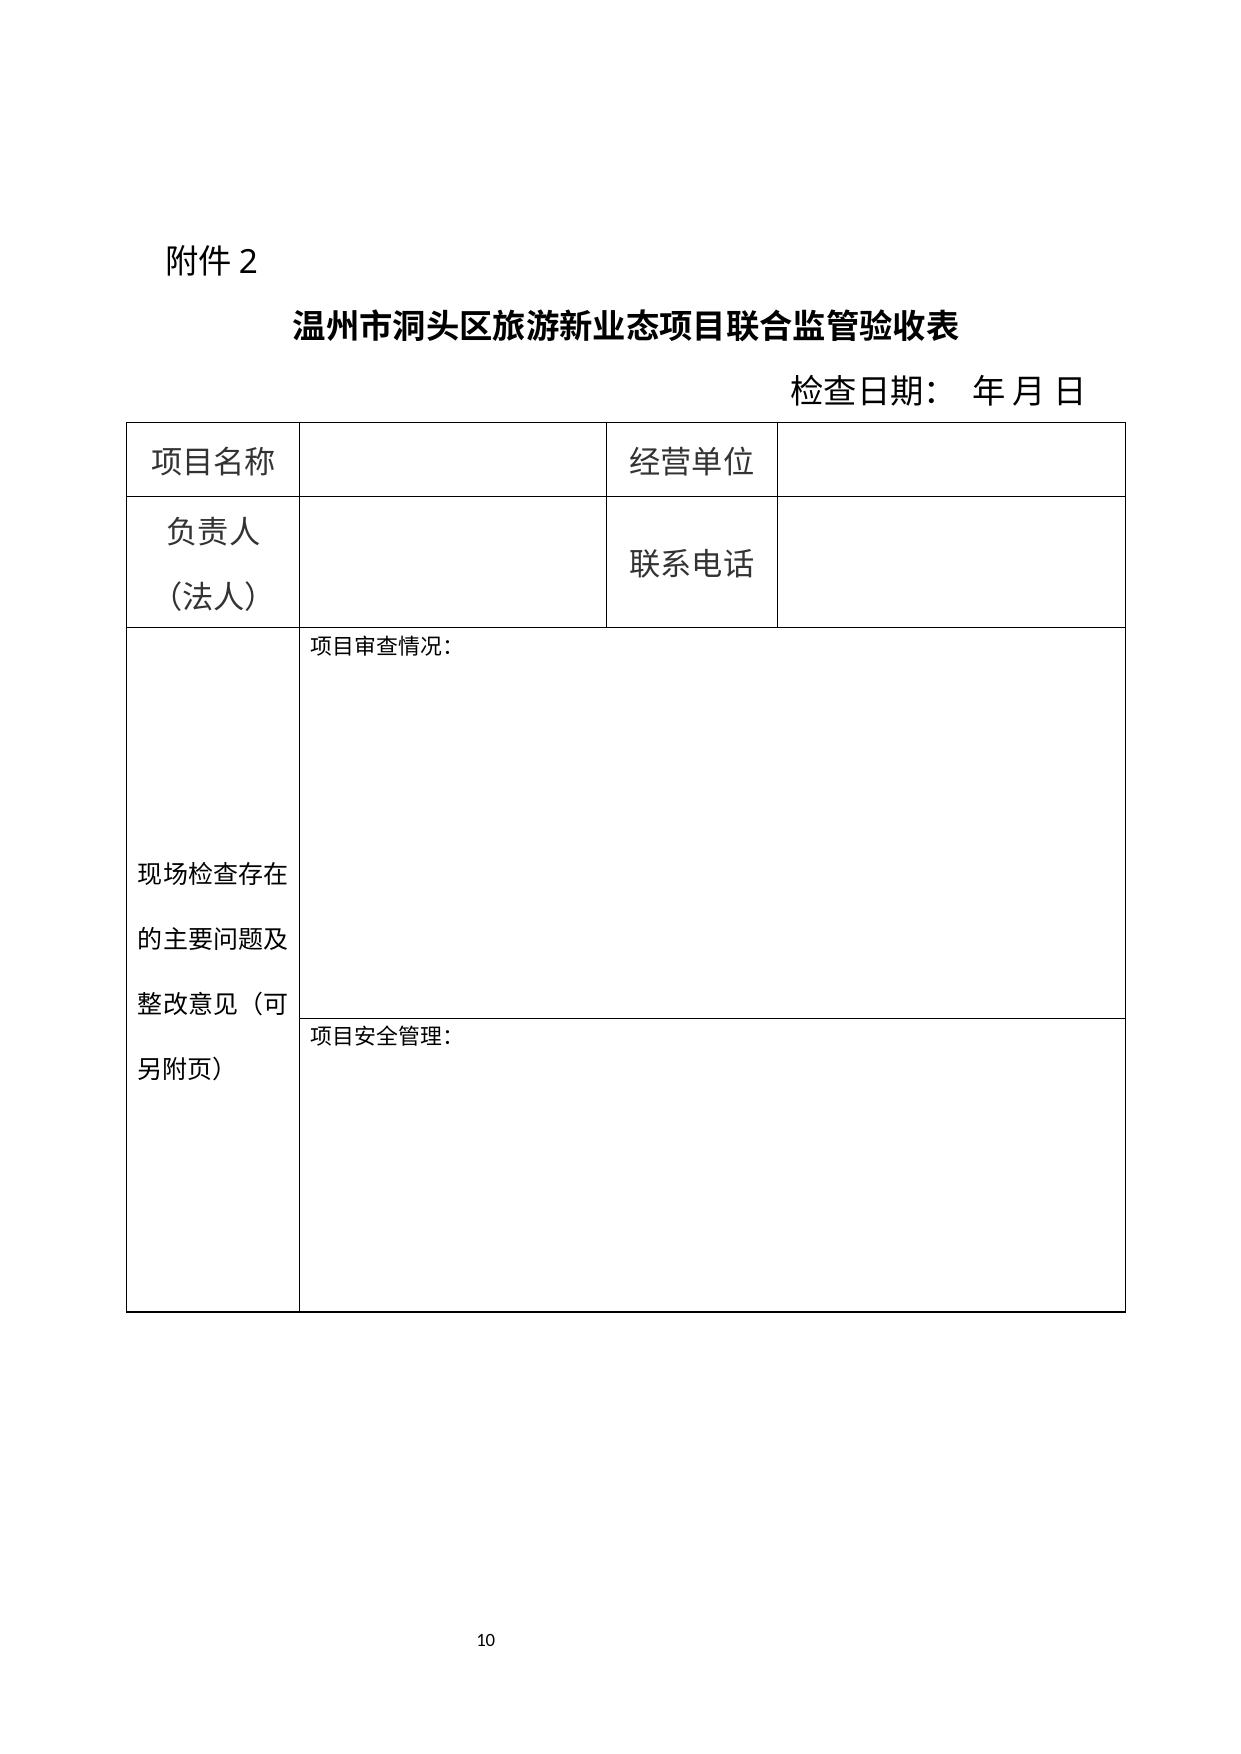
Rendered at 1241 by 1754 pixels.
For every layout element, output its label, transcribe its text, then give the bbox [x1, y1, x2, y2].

table_header 经营单位 [607, 423, 777, 496]
table_cell 项目审查情况： [300, 628, 1125, 1017]
table_header 项目名称 [127, 423, 299, 496]
table_cell 联系电话 [607, 497, 777, 627]
table_cell 现场检查存在的主要问题及整改意见（可另附页） [127, 628, 299, 1311]
subtitle 温州市洞头区旅游新业态项目联合监管验收表 [165, 292, 1087, 357]
table_header [778, 423, 1125, 496]
text 附件2 [165, 227, 1087, 292]
subtitle 检查日期： 年 月 日 [165, 357, 1087, 422]
table_cell 负责人 （法人） [127, 497, 299, 627]
table_header [300, 423, 606, 496]
table_cell 项目安全管理： [300, 1019, 1125, 1311]
table_cell [778, 497, 1125, 627]
table_cell [300, 497, 606, 627]
